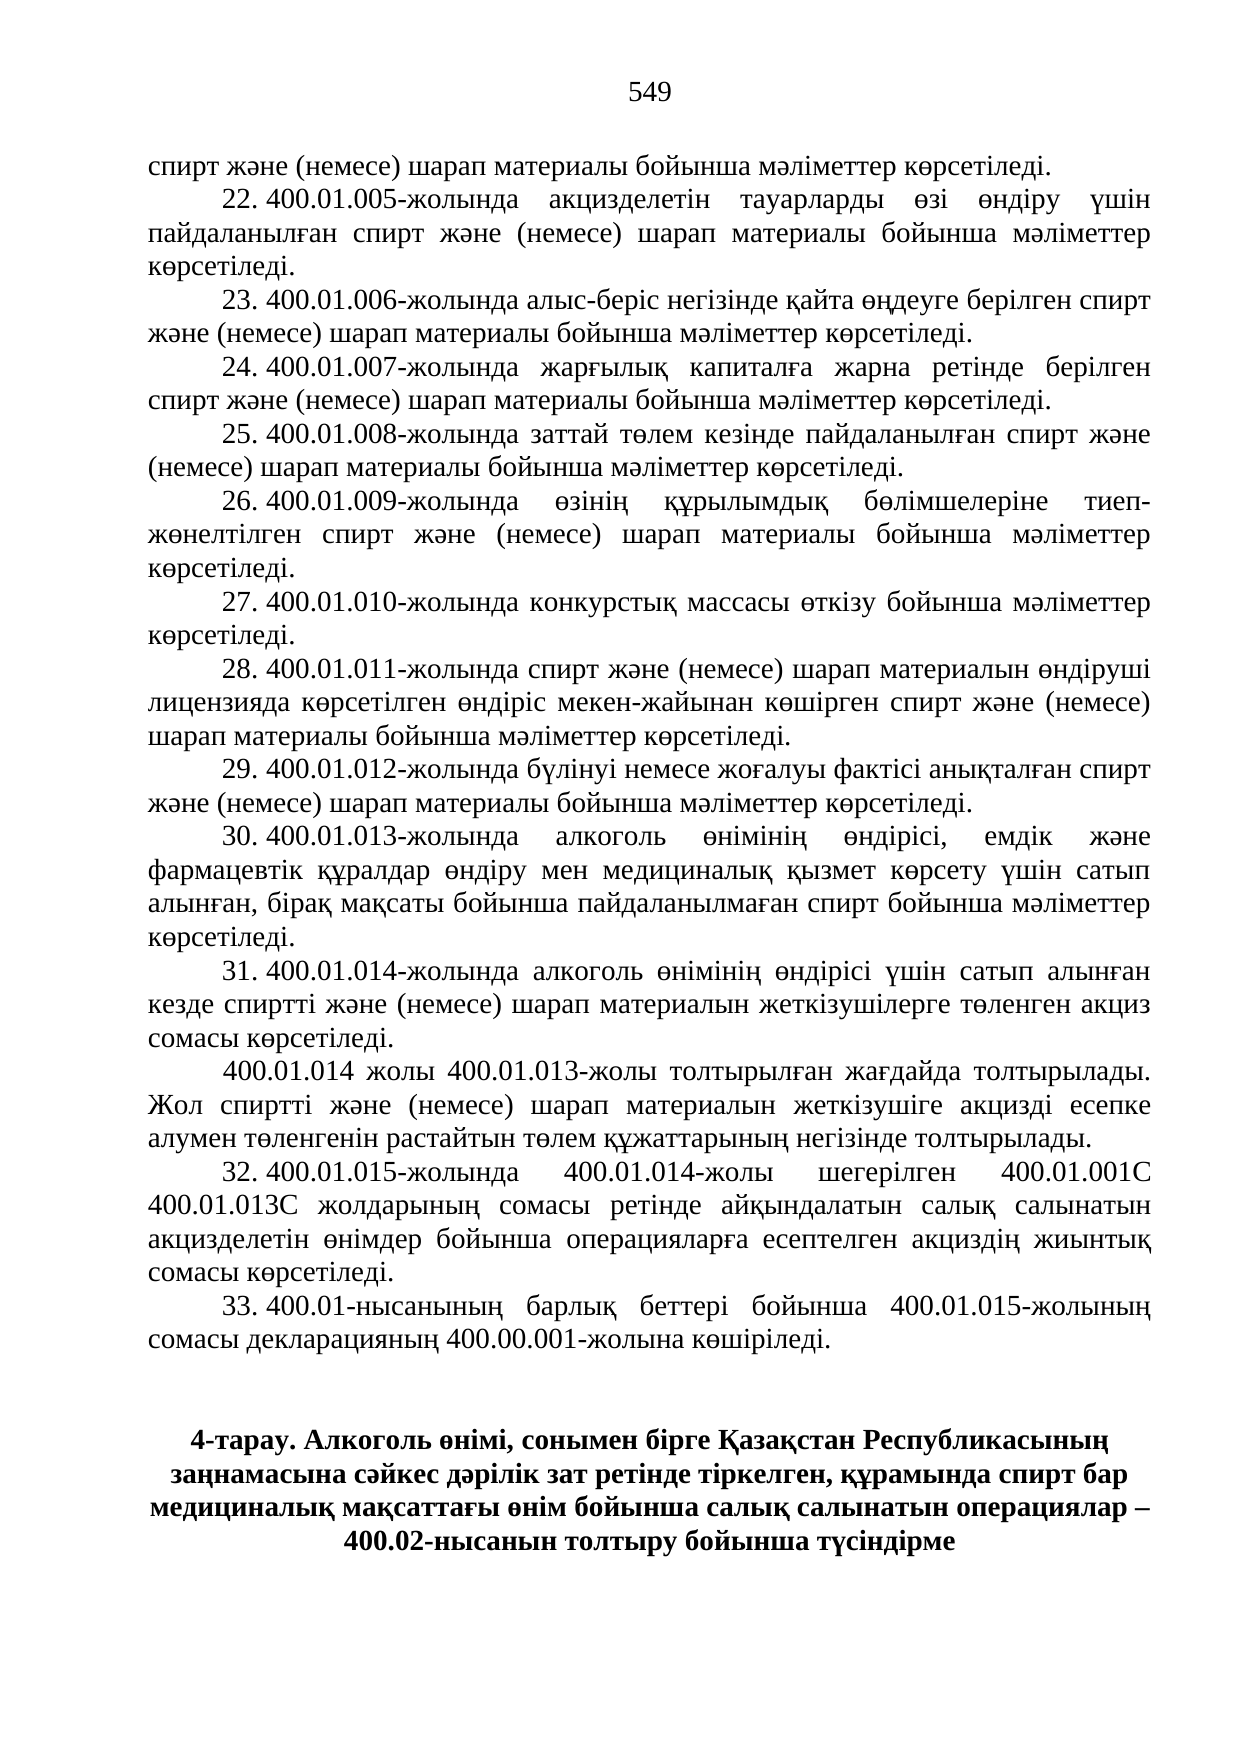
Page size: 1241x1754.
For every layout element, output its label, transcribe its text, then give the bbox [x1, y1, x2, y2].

list 400.01.013-жолында алкоголь өнімінің өндірісі, емдік және фармацевтік құралдар өндіру мен медициналық қызмет көрсету үшін сатып алынған, бірақ мақсаты бойынша пайдаланылмаған спирт бойынша мәліметтер көрсетіледі. [148, 818, 1152, 953]
list 400.01-нысанының барлық беттері бойынша 400.01.015-жолының сомасы декларацияның 400.00.001-жолына көшіріледі. [148, 1288, 1152, 1355]
list 400.01.010-жолында конкурстық массасы өткізу бойынша мәліметтер көрсетіледі. [148, 584, 1152, 651]
list 400.01.012-жолында бүлінуі немесе жоғалуы фактісі анықталған спирт және (немесе) шарап материалы бойынша мәліметтер көрсетіледі. [148, 751, 1152, 818]
list 400.01.009-жолында өзінің құрылымдық бөлімшелеріне тиеп-жөнелтілген спирт және (немесе) шарап материалы бойынша мәліметтер көрсетіледі. [148, 483, 1152, 584]
list 400.01.014-жолында алкоголь өнімінің өндірісі үшін сатып алынған кезде спиртті және (немесе) шарап материалын жеткізушілерге төленген акциз сомасы көрсетіледі. [148, 953, 1152, 1053]
list 400.01.007-жолында жарғылық капиталға жарна ретінде берілген спирт және (немесе) шарап материалы бойынша мәліметтер көрсетіледі. [148, 349, 1152, 416]
text 400.01.014 жолы 400.01.013-жолы толтырылған жағдайда толтырылады. Жол спиртті және (немесе) шарап материалын жеткізушіге акцизді есепке алумен төленгенін растайтын төлем құжаттарының негізінде толтырылады. [148, 1053, 1152, 1154]
list 400.01.011-жолында спирт және (немесе) шарап материалын өндіруші лицензияда көрсетілген өндіріс мекен-жайынан көшірген спирт және (немесе) шарап материалы бойынша мәліметтер көрсетіледі. [148, 651, 1152, 751]
list 400.01.015-жолында 400.01.014-жолы шегерілген 400.01.001С 400.01.013С жолдарының сомасы ретінде айқындалатын салық салынатын акцизделетін өнімдер бойынша операцияларға есептелген акциздің жиынтық сомасы көрсетіледі. [148, 1154, 1152, 1288]
list 400.01.006-жолында алыс-беріс негізінде қайта өңдеуге берілген спирт және (немесе) шарап материалы бойынша мәліметтер көрсетіледі. [148, 282, 1152, 349]
list 400.01.005-жолында акцизделетін тауарларды өзі өндіру үшін пайдаланылған спирт және (немесе) шарап материалы бойынша мәліметтер көрсетіледі. [148, 181, 1152, 282]
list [148, 148, 1152, 181]
list 400.01.008-жолында заттай төлем кезінде пайдаланылған спирт және (немесе) шарап материалы бойынша мәліметтер көрсетіледі. [148, 416, 1152, 483]
text 4-тарау. Алкоголь өнімі, сонымен бірге Қазақстан Республикасының заңнамасына сәйкес дәрілік зат ретінде тіркелген, құрамында спирт бар медициналық мақсаттағы өнім бойынша салық салынатын операциялар – 400.02-нысанын толтыру бойынша түсіндірме [148, 1422, 1152, 1556]
